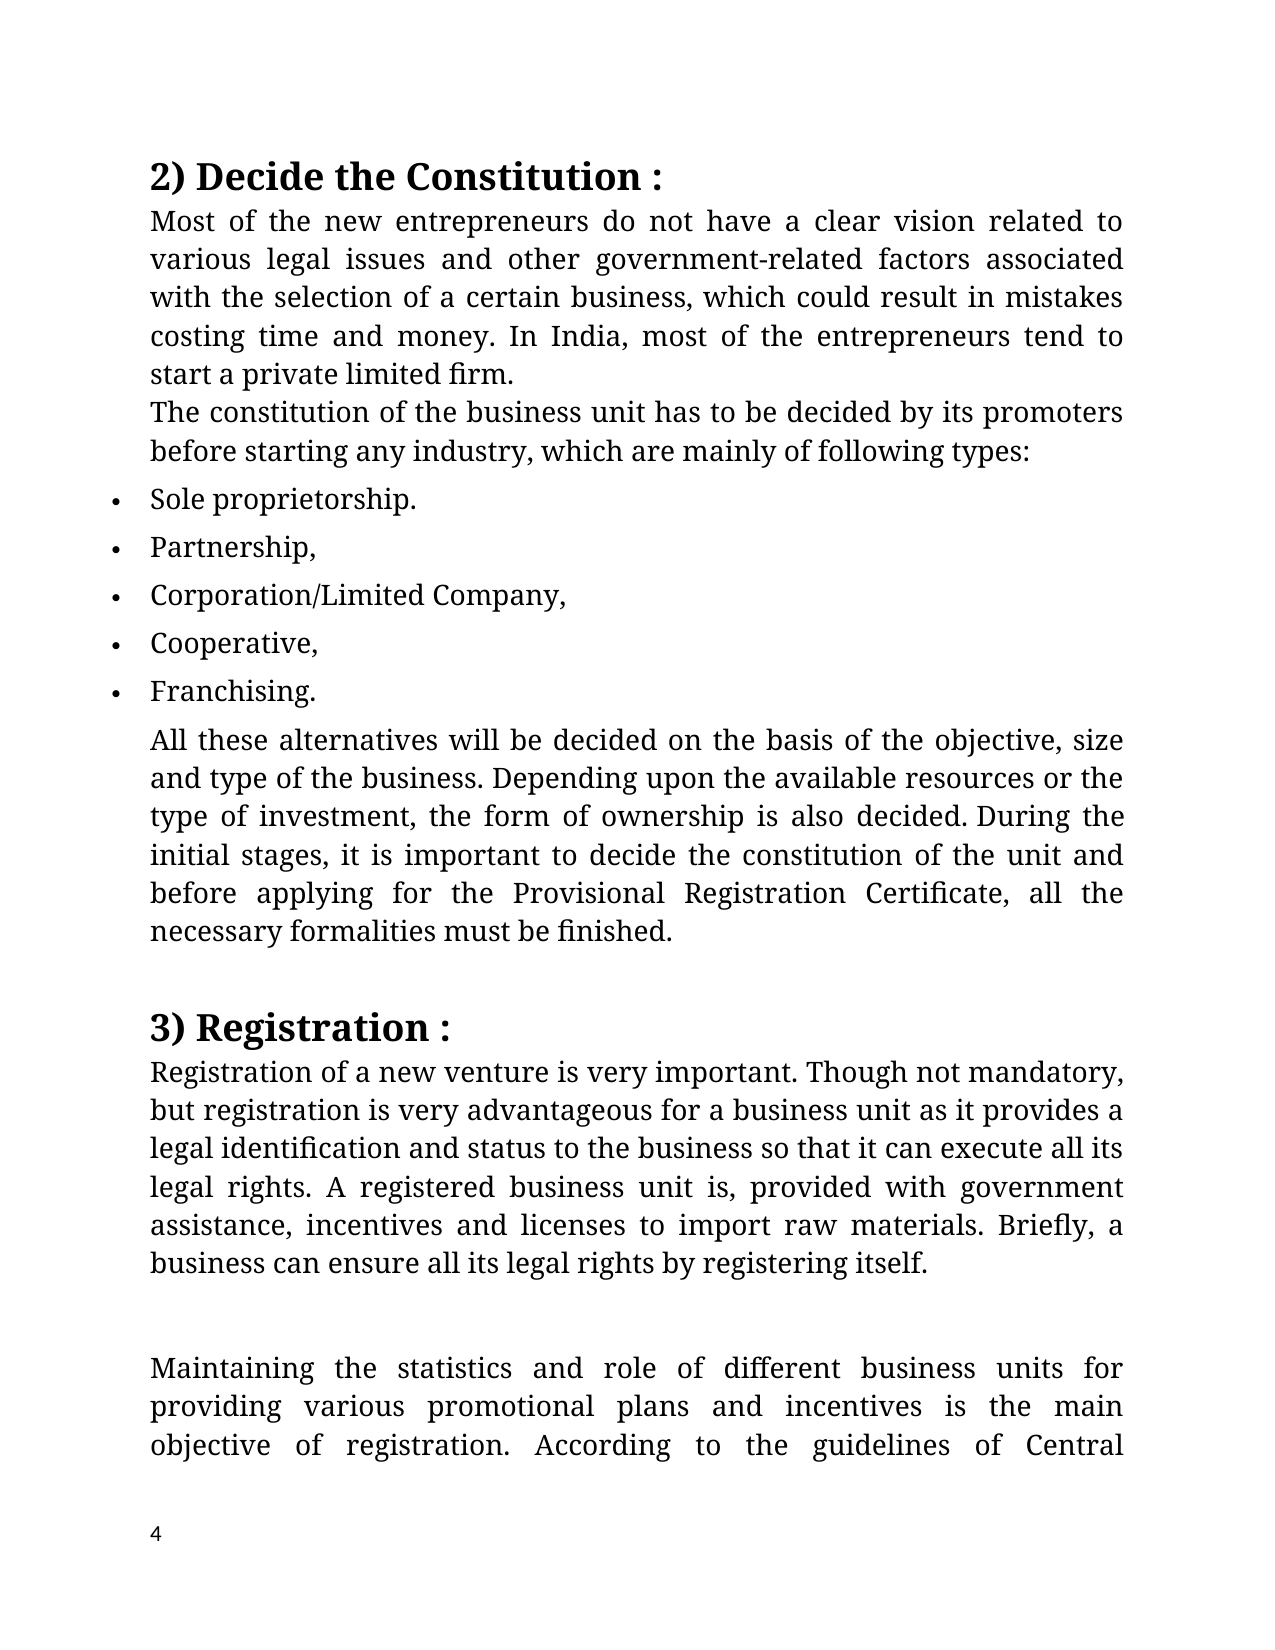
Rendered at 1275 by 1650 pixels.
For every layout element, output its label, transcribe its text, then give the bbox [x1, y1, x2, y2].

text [150, 1348, 1125, 1463]
text 2) Decide the Constitution : [150, 150, 1125, 201]
text Registration of a new venture is very important. Though not mandatory, but registration is very advantageous for a business unit as it provides a legal identification and status to the business so that it can execute all its legal rights. A registered business unit is, provided with government assistance, incentives and licenses to import raw materials. Briefly, a business can ensure all its legal rights by registering itself. [150, 1052, 1125, 1282]
text Most of the new entrepreneurs do not have a clear vision related to various legal issues and other government-related factors associated with the selection of a certain business, which could result in mistakes costing time and money. In India, most of the entrepreneurs tend to start a private limited firm. [150, 201, 1125, 393]
list Franchising. [112, 672, 1125, 710]
text 3) Registration : [150, 1001, 1125, 1052]
text The constitution of the business unit has to be decided by its promoters before starting any industry, which are mainly of following types: [150, 393, 1125, 469]
list Cooperative, [112, 623, 1125, 662]
text All these alternatives will be decided on the basis of the objective, size and type of the business. Depending upon the available resources or the type of investment, the form of ownership is also decided. During the initial stages, it is important to decide the constitution of the unit and before applying for the Provisional Registration Certificate, all the necessary formalities must be finished. [150, 720, 1125, 950]
list Partnership, [112, 527, 1125, 566]
list Sole proprietorship. [112, 479, 1125, 517]
list Corporation/Limited Company, [112, 575, 1125, 614]
